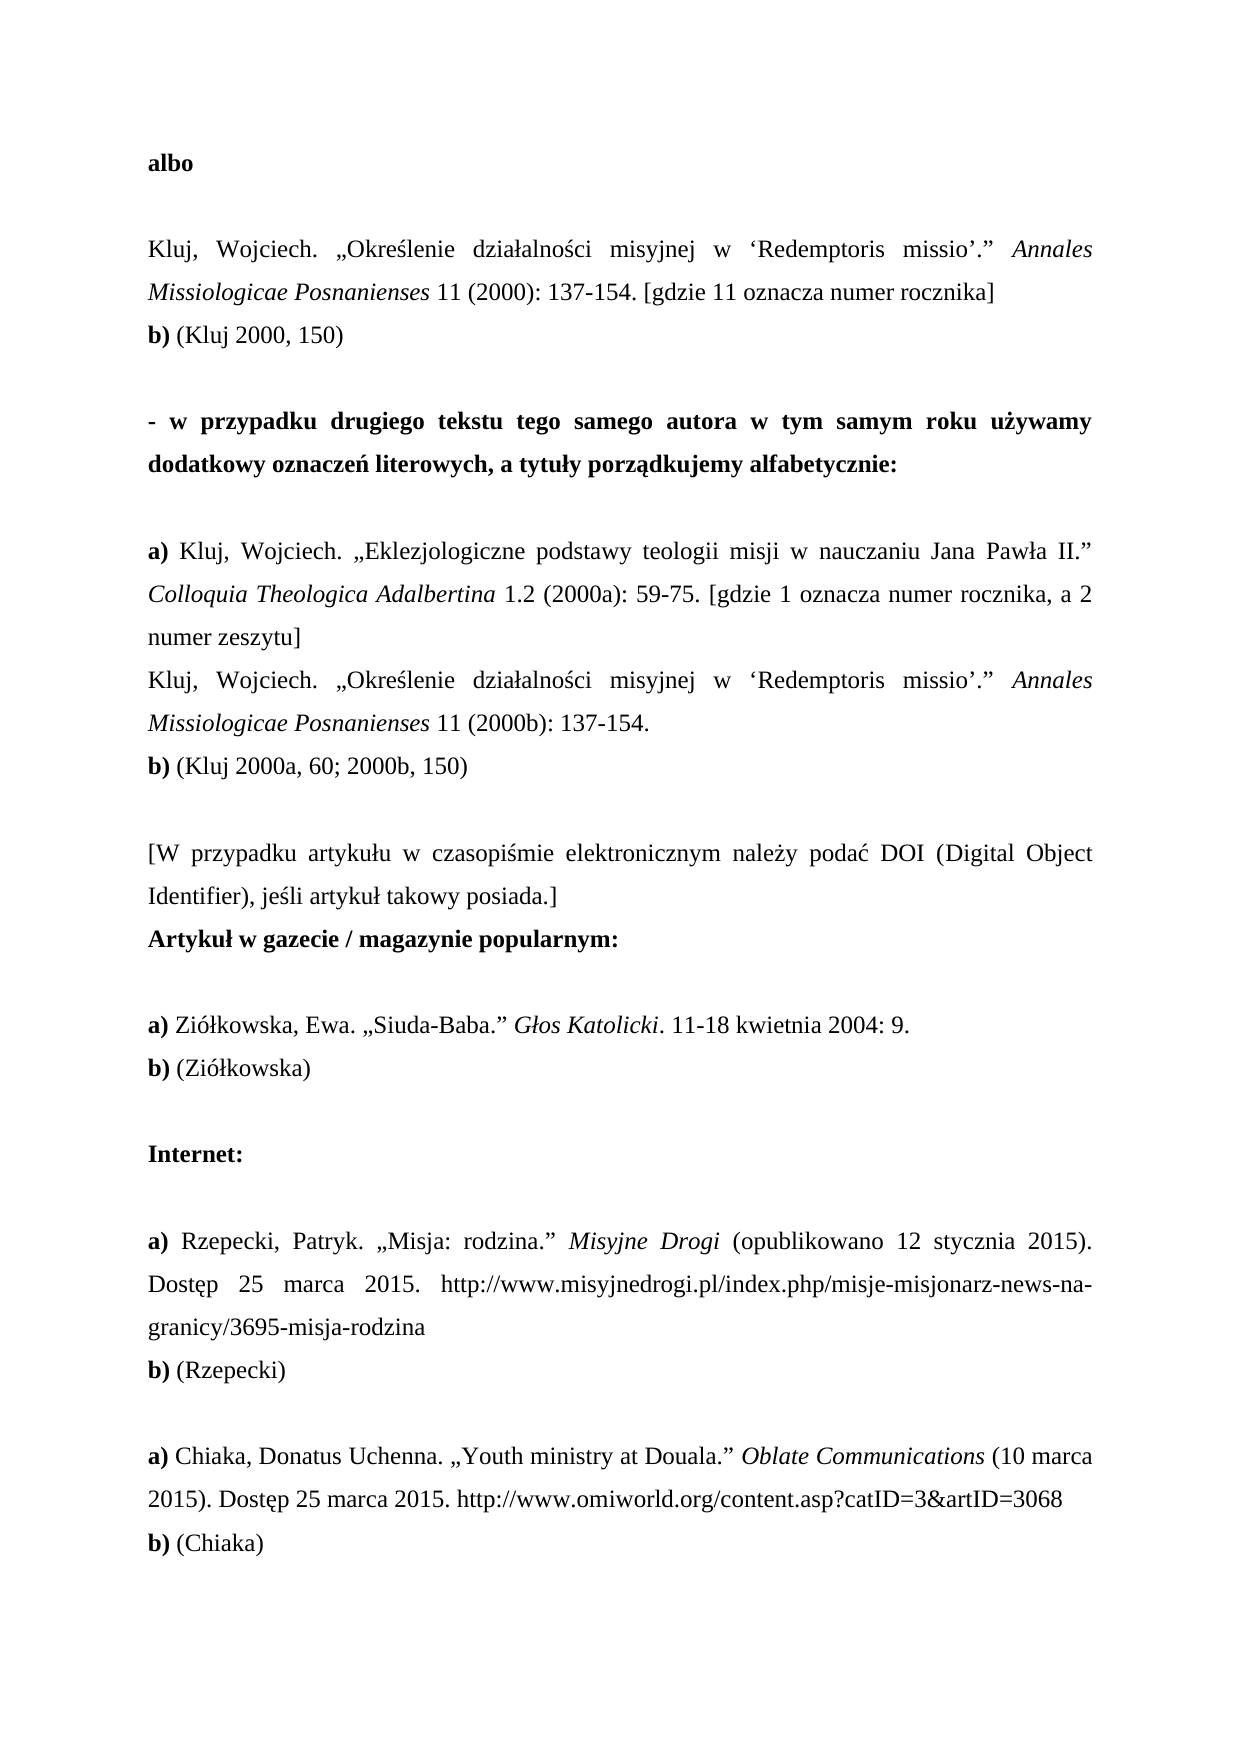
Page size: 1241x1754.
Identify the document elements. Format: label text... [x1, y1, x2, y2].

text a) Chiaka, Donatus Uchenna. „Youth ministry at Douala.” Oblate Communications (10 marca 2015). Dostęp 25 marca 2015. http://www.omiworld.org/content.asp?catID=3&artID=3068 [148, 1441, 1093, 1513]
text - w przypadku drugiego tekstu tego samego autora w tym samym roku używamy dodatkowy oznaczeń literowych, a tytuły porządkujemy alfabetycznie: [148, 406, 1093, 478]
text b) (Kluj 2000, 150) [148, 320, 1093, 349]
text b) (Rzepecki) [148, 1355, 1093, 1384]
text [W przypadku artykułu w czasopiśmie elektronicznym należy podać DOI (Digital Object Identifier), jeśli artykuł takowy posiada.] [148, 838, 1093, 909]
text albo [148, 148, 1093, 176]
text a) Ziółkowska, Ewa. „Siuda-Baba.” Głos Katolicki. 11-18 kwietnia 2004: 9. [148, 1010, 1093, 1039]
text b) (Chiaka) [148, 1528, 1093, 1556]
text b) (Kluj 2000a, 60; 2000b, 150) [148, 751, 1093, 780]
text Internet: [148, 1139, 1093, 1168]
text a) Kluj, Wojciech. „Eklezjologiczne podstawy teologii misji w nauczaniu Jana Pawła II.” Colloquia Theologica Adalbertina 1.2 (2000a): 59-75. [gdzie 1 oznacza numer rocznika, a 2 numer zeszytu] [148, 536, 1093, 651]
text Artykuł w gazecie / magazynie popularnym: [148, 924, 1093, 953]
text b) (Ziółkowska) [148, 1053, 1093, 1082]
text Kluj, Wojciech. „Określenie działalności misyjnej w ‘Redemptoris missio’.” Annales Missiologicae Posnanienses 11 (2000): 137-154. [gdzie 11 oznacza numer rocznika] [148, 234, 1093, 306]
text a) Rzepecki, Patryk. „Misja: rodzina.” Misyjne Drogi (opublikowano 12 stycznia 2015). Dostęp 25 marca 2015. http://www.misyjnedrogi.pl/index.php/misje-misjonarz-news-na-granicy/3695-misja-rodzina [148, 1226, 1093, 1341]
text Kluj, Wojciech. „Określenie działalności misyjnej w ‘Redemptoris missio’.” Annales Missiologicae Posnanienses 11 (2000b): 137-154. [148, 665, 1093, 737]
